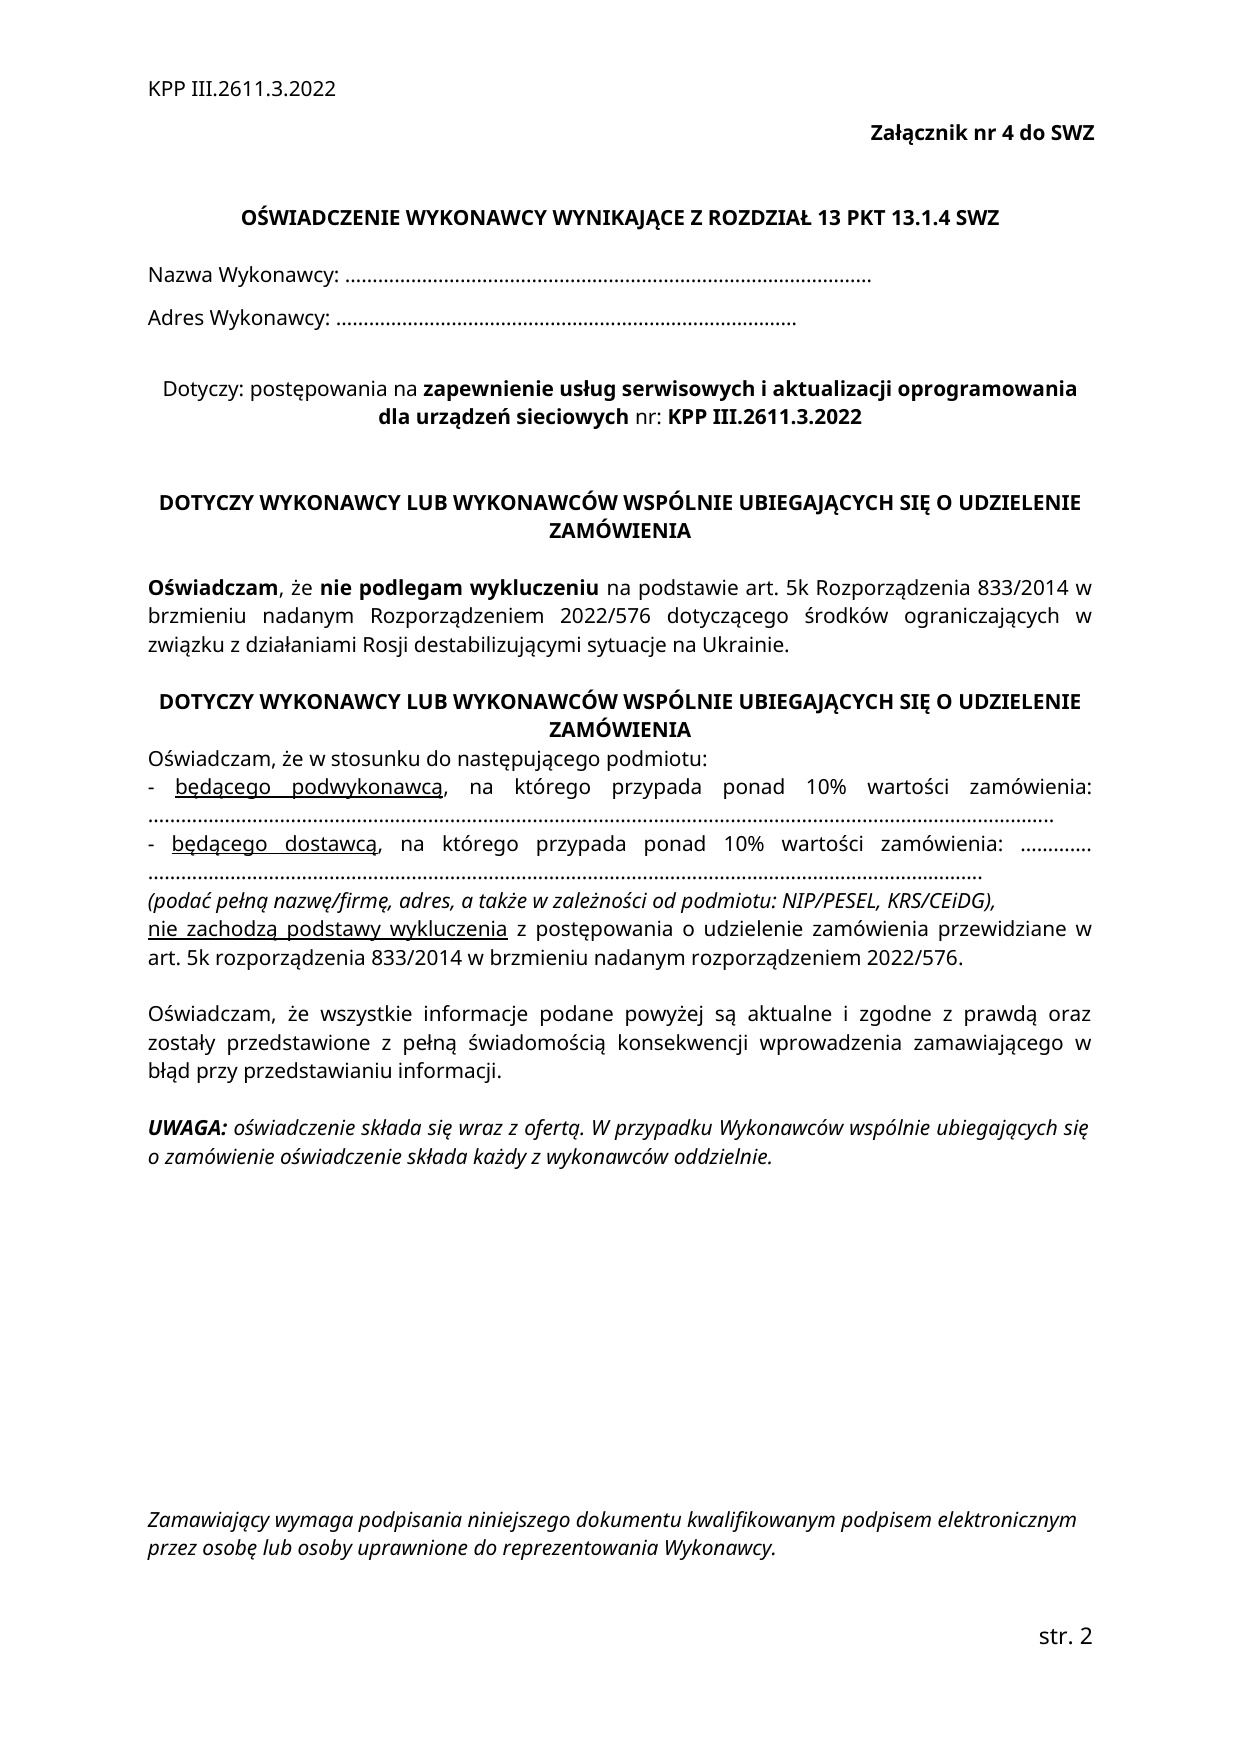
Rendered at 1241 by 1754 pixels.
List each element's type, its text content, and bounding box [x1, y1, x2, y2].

text - będącego dostawcą, na którego przypada ponad 10% wartości zamówienia: ………….………………………………………………………………….………..….……………………………………………………. [148, 829, 1092, 886]
text Oświadczam, że wszystkie informacje podane powyżej są aktualne i zgodne z prawdą oraz zostały przedstawione z pełną świadomością konsekwencji wprowadzenia zamawiającego w błąd przy przedstawianiu informacji. [148, 999, 1092, 1085]
text - będącego podwykonawcą, na którego przypada ponad 10% wartości zamówienia: ………………………………………………………….………..….……………………………………………………………………….. [148, 772, 1092, 829]
text Adres Wykonawcy: ………………………………………………………………………… [148, 303, 1092, 331]
text DOTYCZY WYKONAWCY LUB WYKONAWCÓW WSPÓLNIE UBIEGAJĄCYCH SIĘ O UDZIELENIE ZAMÓWIENIA [148, 488, 1092, 544]
text Zamawiający wymaga podpisania niniejszego dokumentu kwalifikowanym podpisem elektronicznym przez osobę lub osoby uprawnione do reprezentowania Wykonawcy. [148, 1505, 1092, 1562]
text Dotyczy: postępowania na zapewnienie usług serwisowych i aktualizacji oprogramowania dla urządzeń sieciowych nr: KPP III.2611.3.2022 [148, 374, 1092, 431]
text UWAGA: oświadczenie składa się wraz z ofertą. W przypadku Wykonawców wspólnie ubiegających się o zamówienie oświadczenie składa każdy z wykonawców oddzielnie. [148, 1113, 1092, 1170]
text Nazwa Wykonawcy: …………………………………………………………………………………… [148, 260, 1092, 289]
text (podać pełną nazwę/firmę, adres, a także w zależności od podmiotu: NIP/PESEL, KRS/CEiDG), [148, 886, 1092, 914]
text Oświadczam, że w stosunku do następującego podmiotu: [148, 744, 1092, 772]
text nie zachodzą podstawy wykluczenia z postępowania o udzielenie zamówienia przewidziane w art. 5k rozporządzenia 833/2014 w brzmieniu nadanym rozporządzeniem 2022/576. [148, 914, 1092, 971]
text OŚWIADCZENIE WYKONAWCY WYNIKAJĄCE Z ROZDZIAŁ 13 PKT 13.1.4 SWZ [148, 203, 1092, 232]
list Załącznik nr 4 do SWZ [148, 118, 1094, 147]
text Oświadczam, że nie podlegam wykluczeniu na podstawie art. 5k Rozporządzenia 833/2014 w brzmieniu nadanym Rozporządzeniem 2022/576 dotyczącego środków ograniczających w związku z działaniami Rosji destabilizującymi sytuacje na Ukrainie. [148, 573, 1092, 658]
text DOTYCZY WYKONAWCY LUB WYKONAWCÓW WSPÓLNIE UBIEGAJĄCYCH SIĘ O UDZIELENIE ZAMÓWIENIA [148, 687, 1092, 744]
